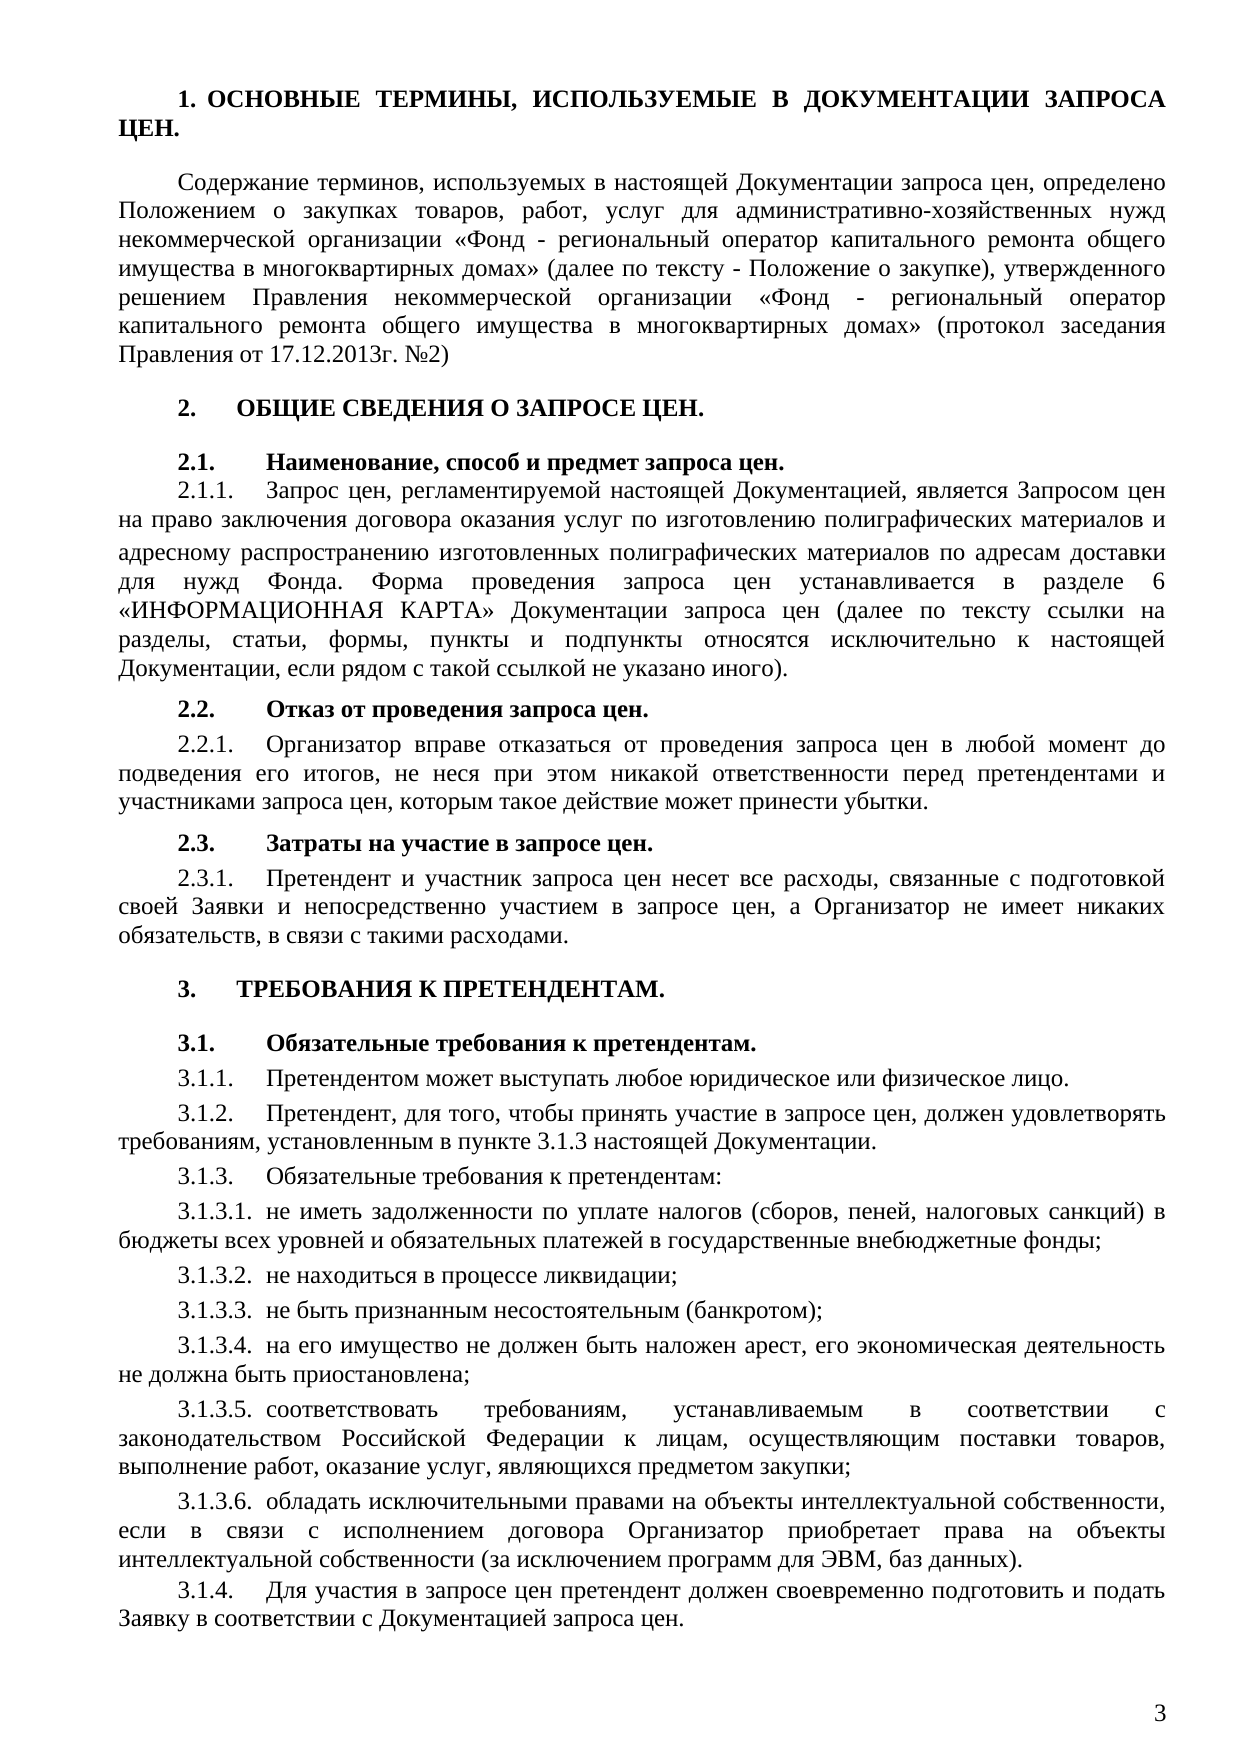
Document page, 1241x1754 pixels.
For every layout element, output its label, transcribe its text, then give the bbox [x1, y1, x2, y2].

subtitle Обязательные требования к претендентам. [118, 1028, 1167, 1056]
text Содержание терминов, используемых в настоящей Документации запроса цен, определено Положением о закупках товаров, работ, услуг для административно-хозяйственных нужд некоммерческой организации «Фонд - региональный оператор капитального ремонта общего имущества в многоквартирных домах» (далее по тексту - Положение о закупке), утвержденного решением Правления некоммерческой организации «Фонд - региональный оператор капитального ремонта общего имущества в многоквартирных домах» (протокол заседания Правления от 17.12.2013г. №2) [118, 167, 1167, 368]
subtitle ОСНОВНЫЕ ТЕРМИНЫ, ИСПОЛЬЗУЕМЫЕ В ДОКУМЕНТАЦИИ ЗАПРОСА ЦЕН. [118, 84, 1167, 142]
list соответствовать требованиям, устанавливаемым в соответствии с законодательством Российской Федерации к лицам, осуществляющим поставки товаров, выполнение работ, оказание услуг, являющихся предметом закупки; [118, 1394, 1167, 1480]
list не находиться в процессе ликвидации; [118, 1260, 1167, 1289]
list Для участия в запросе цен претендент должен своевременно подготовить и подать Заявку в соответствии с Документацией запроса цен. [118, 1575, 1167, 1632]
subtitle ОБЩИЕ СВЕДЕНИЯ О ЗАПРОСЕ ЦЕН. [118, 393, 1167, 422]
list не быть признанным несостоятельным (банкротом); [118, 1295, 1167, 1324]
subtitle ТРЕБОВАНИЯ К ПРЕТЕНДЕНТАМ. [118, 974, 1167, 1003]
list Претендент, для того, чтобы принять участие в запросе цен, должен удовлетворять требованиям, установленным в пункте 3.1.3 настоящей Документации. [118, 1098, 1167, 1155]
list Организатор вправе отказаться от проведения запроса цен в любой момент до подведения его итогов, не неся при этом никакой ответственности перед претендентами и участниками запроса цен, которым такое действие может принести убытки. [118, 729, 1167, 815]
subtitle Затраты на участие в запросе цен. [118, 828, 1167, 856]
list Претендент и участник запроса цен несет все расходы, связанные с подготовкой своей Заявки и непосредственно участием в запросе цен, а Организатор не имеет никаких обязательств, в связи с такими расходами. [118, 863, 1167, 949]
subtitle Наименование, способ и предмет запроса цен. [118, 447, 1167, 475]
list Запрос цен, регламентируемой настоящей Документацией, является Запросом цен на право заключения договора оказания услуг по изготовлению полиграфических материалов и адресному распространению изготовленных полиграфических материалов по адресам доставки для нужд Фонда. Форма проведения запроса цен устанавливается в разделе 6 «ИНФОРМАЦИОННАЯ КАРТА» Документации запроса цен (далее по тексту ссылки на разделы, статьи, формы, пункты и подпункты относятся исключительно к настоящей Документации, если рядом с такой ссылкой не указано иного). [118, 475, 1167, 681]
subtitle Отказ от проведения запроса цен. [118, 694, 1167, 723]
list не иметь задолженности по уплате налогов (сборов, пеней, налоговых санкций) в бюджеты всех уровней и обязательных платежей в государственные внебюджетные фонды; [118, 1196, 1167, 1254]
list обладать исключительными правами на объекты интеллектуальной собственности, если в связи с исполнением договора Организатор приобретает права на объекты интеллектуальной собственности (за исключением программ для ЭВМ, баз данных). [118, 1486, 1167, 1573]
list Обязательные требования к претендентам: [118, 1161, 1167, 1190]
list на его имущество не должен быть наложен арест, его экономическая деятельность не должна быть приостановлена; [118, 1330, 1167, 1388]
list Претендентом может выступать любое юридическое или физическое лицо. [118, 1063, 1167, 1091]
